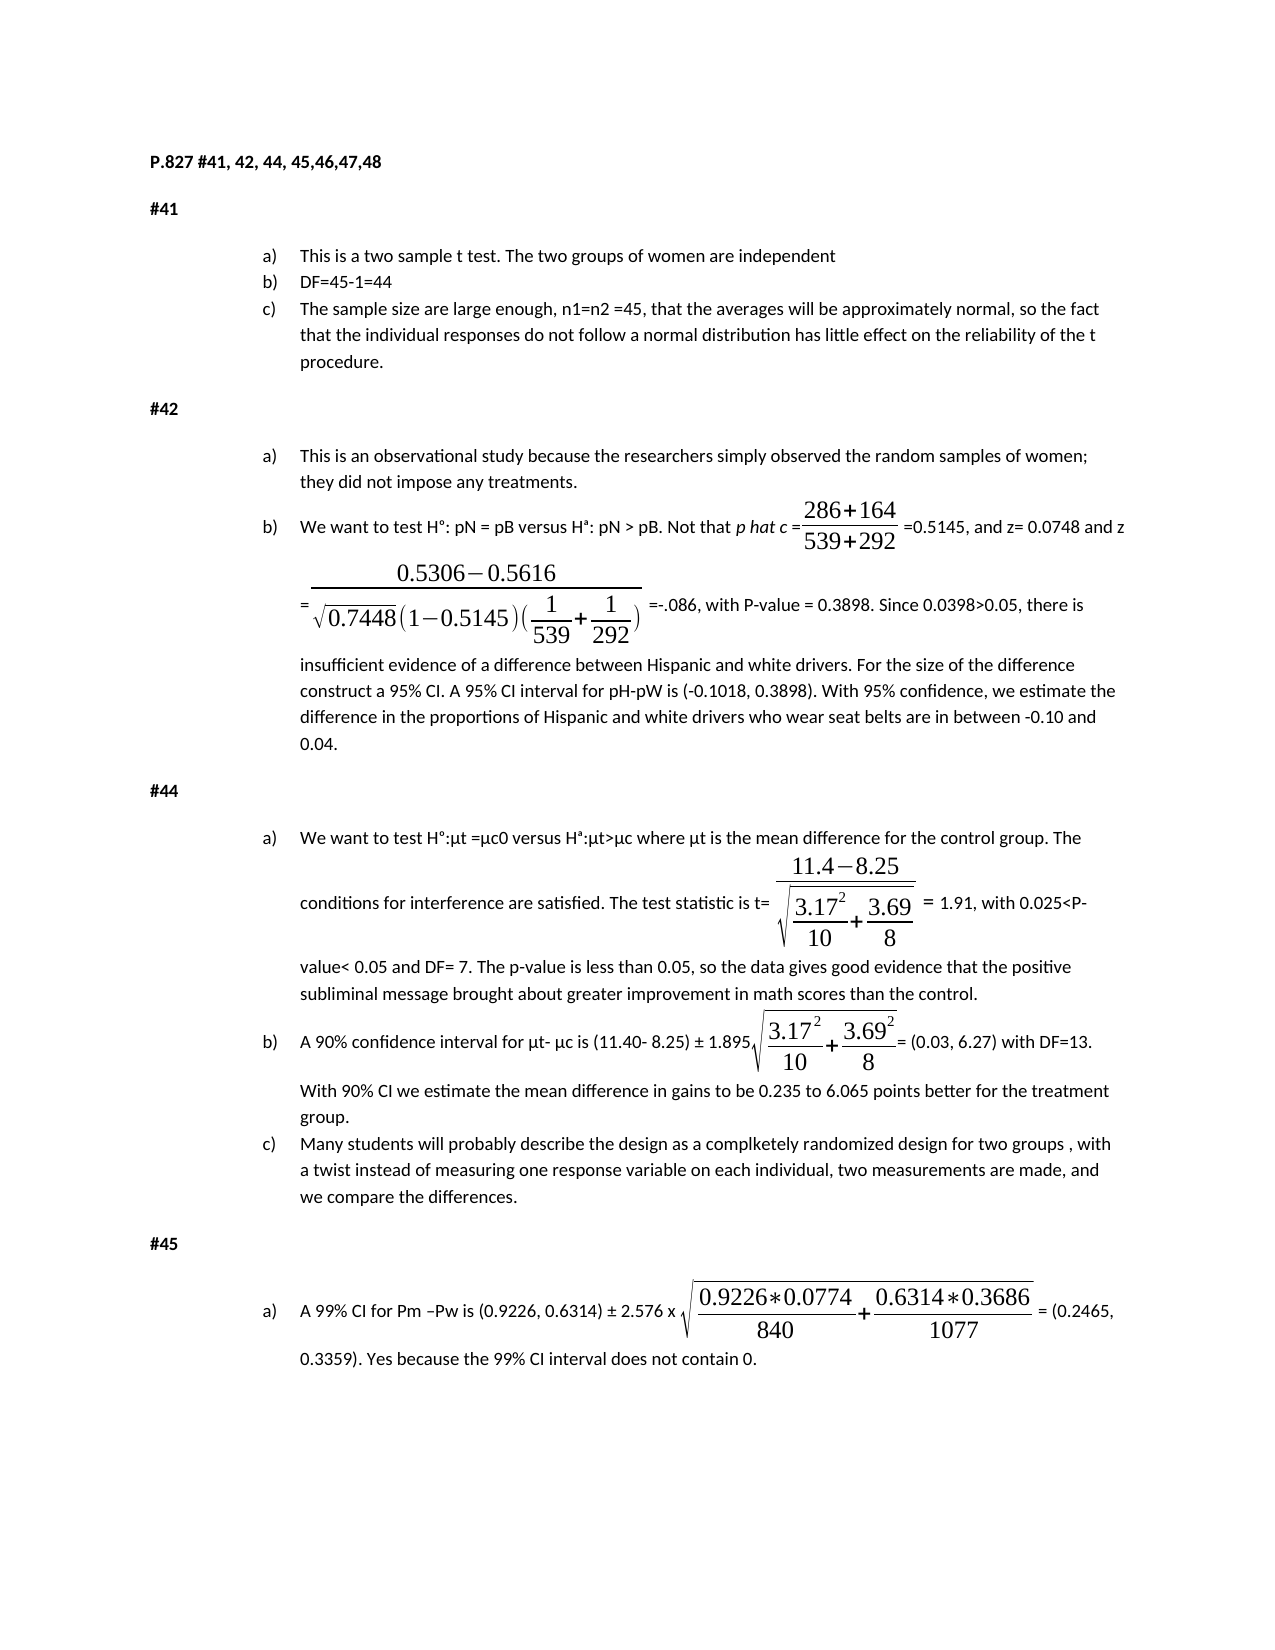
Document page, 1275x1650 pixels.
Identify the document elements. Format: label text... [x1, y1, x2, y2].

list DF=45-1=44 [262, 271, 1125, 294]
list Many students will probably describe the design as a complketely randomized design for two groups , with a twist instead of measuring one response variable on each individual, two measurements are made, and we compare the differences. [262, 1132, 1125, 1208]
list A 90% confidence interval for µt- µc is (11.40- 8.25) ± 1.895= (0.03, 6.27) with DF=13. With 90% CI we estimate the mean difference in gains to be 0.235 to 6.065 points better for the treatment group. [262, 1008, 1125, 1129]
list We want to test Hᵒ:µt =µc0 versus Hᵃ:µt>µc where µt is the mean difference for the control group. The conditions for interference are satisfied. The test statistic is t= = 1.91, with 0.025<P-value< 0.05 and DF= 7. The p-value is less than 0.05, so the data gives good evidence that the positive subliminal message brought about greater improvement in math scores than the control. [262, 826, 1125, 1004]
list This is an observational study because the researchers simply observed the random samples of women; they did not impose any treatments. [262, 444, 1125, 493]
text #45 [150, 1232, 1125, 1255]
text P.827 #41, 42, 44, 45,46,47,48 [150, 150, 1125, 173]
text #44 [150, 779, 1125, 802]
list A 99% CI for Pm –Pw is (0.9226, 0.6314) ± 2.576 x = (0.2465, 0.3359). Yes because the 99% CI interval does not contain 0. [262, 1279, 1125, 1369]
list This is a two sample t test. The two groups of women are independent [262, 244, 1125, 267]
list We want to test Hᵒ: pN = pB versus Hᵃ: pN > pB. Not that p hat c = =0.5145, and z= 0.0748 and z = =-.086, with P-value = 0.3898. Since 0.0398>0.05, there is insufficient evidence of a difference between Hispanic and white drivers. For the size of the difference construct a 95% CI. A 95% CI interval for pH-pW is (-0.1018, 0.3898). With 95% confidence, we estimate the difference in the proportions of Hispanic and white drivers who wear seat belts are in between -0.10 and 0.04. [262, 497, 1125, 755]
list The sample size are large enough, n1=n2 =45, that the averages will be approximately normal, so the fact that the individual responses do not follow a normal distribution has little effect on the reliability of the t procedure. [262, 297, 1125, 373]
text #41 [150, 197, 1125, 220]
text #42 [150, 397, 1125, 420]
